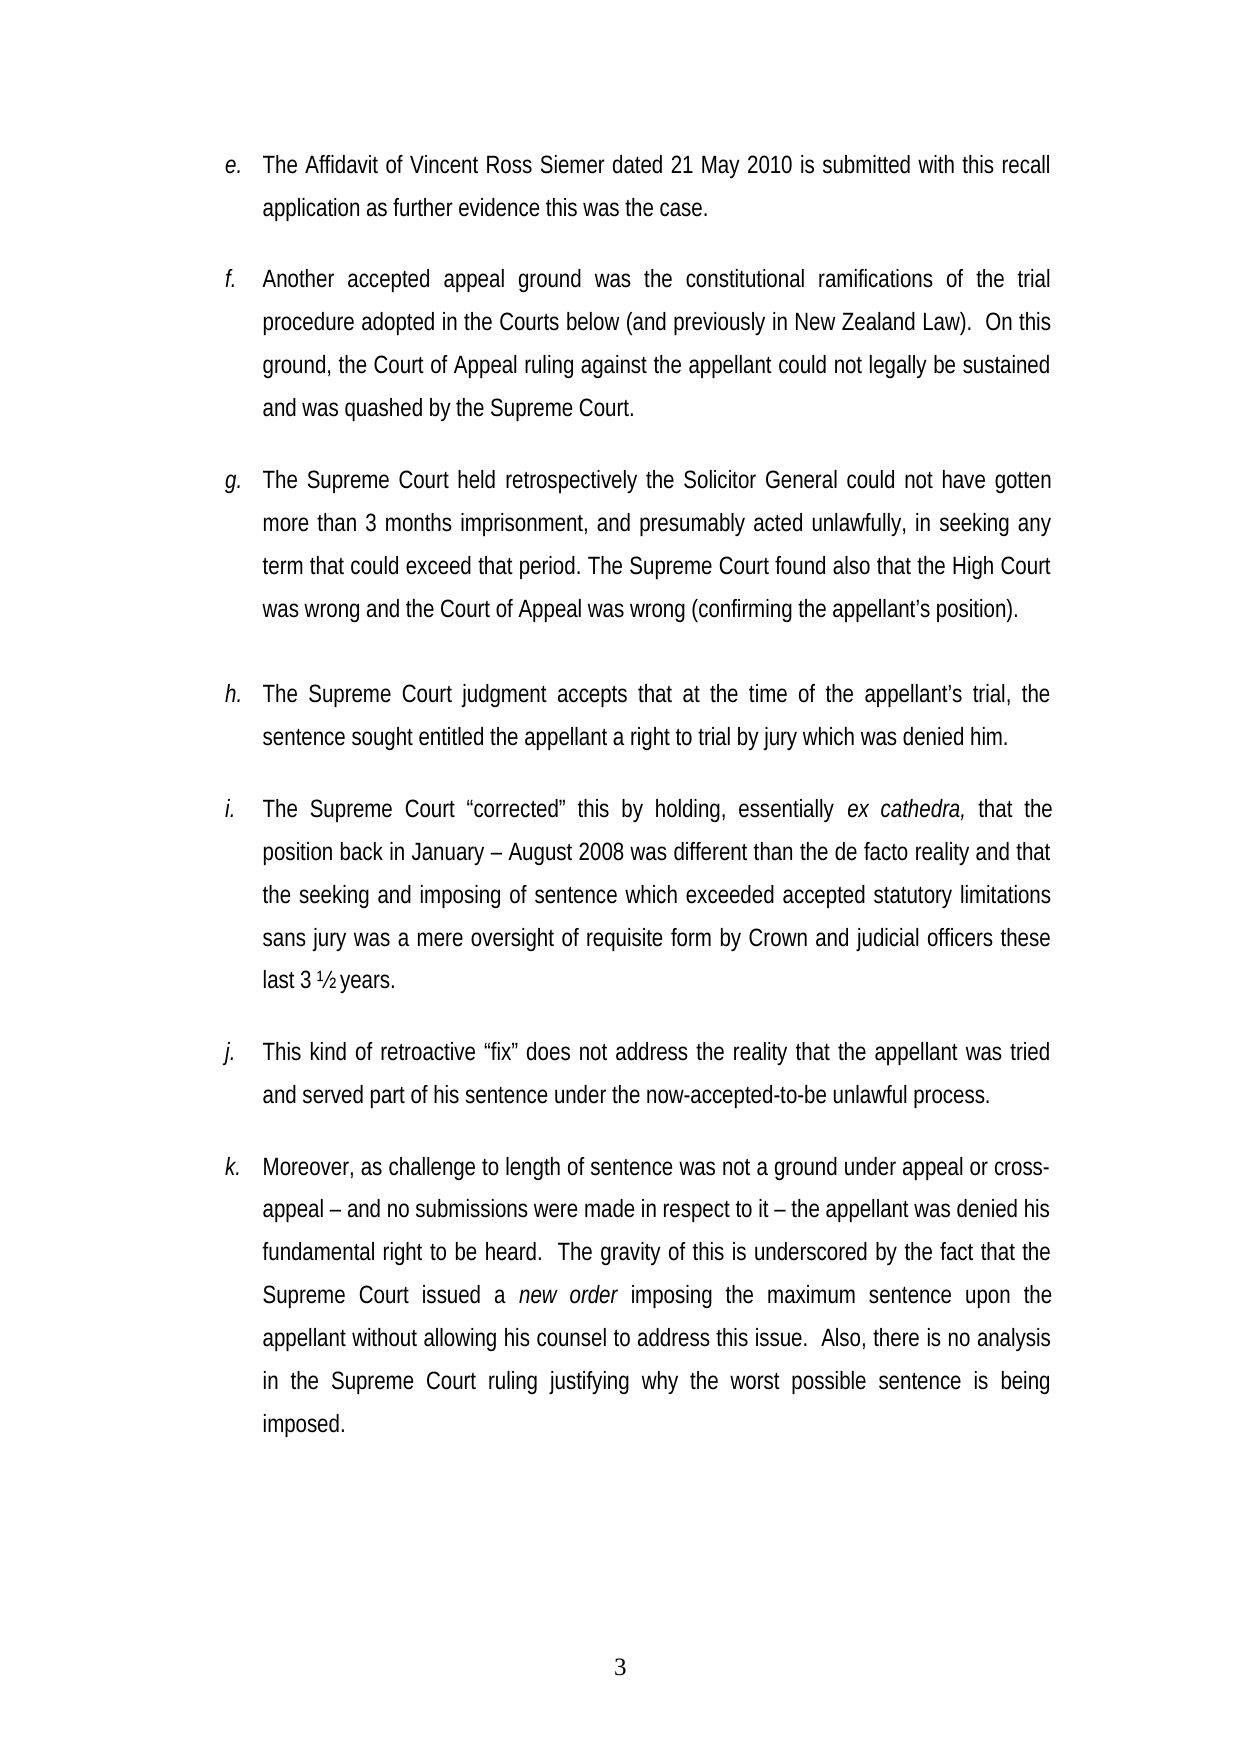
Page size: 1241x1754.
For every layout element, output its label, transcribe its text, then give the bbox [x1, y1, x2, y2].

list The Supreme Court held retrospectively the Solicitor General could not have gotten more than 3 months imprisonment, and presumably acted unlawfully, in seeking any term that could exceed that period. The Supreme Court found also that the High Court was wrong and the Court of Appeal was wrong (confirming the appellant’s position). [225, 465, 1053, 622]
list This kind of retroactive “fix” does not address the reality that the appellant was tried and served part of his sentence under the now-accepted-to-be unlawful process. [225, 1037, 1053, 1109]
list The Affidavit of Vincent Ross Siemer dated 21 May 2010 is submitted with this recall application as further evidence this was the case. [225, 150, 1053, 222]
list Another accepted appeal ground was the constitutional ramifications of the trial procedure adopted in the Courts below (and previously in New Zealand Law). On this ground, the Court of Appeal ruling against the appellant could not legally be sustained and was quashed by the Supreme Court. [225, 264, 1053, 422]
list Moreover, as challenge to length of sentence was not a ground under appeal or cross-appeal – and no submissions were made in respect to it – the appellant was denied his fundamental right to be heard. The gravity of this is underscored by the fact that the Supreme Court issued a new order imposing the maximum sentence upon the appellant without allowing his counsel to address this issue. Also, there is no analysis in the Supreme Court ruling justifying why the worst possible sentence is being imposed. [225, 1152, 1053, 1438]
list The Supreme Court judgment accepts that at the time of the appellant’s trial, the sentence sought entitled the appellant a right to trial by jury which was denied him. [225, 679, 1053, 751]
list The Supreme Court “corrected” this by holding, essentially ex cathedra, that the position back in January – August 2008 was different than the de facto reality and that the seeking and imposing of sentence which exceeded accepted statutory limitations sans jury was a mere oversight of requisite form by Crown and judicial officers these last 3 ½ years. [225, 794, 1053, 994]
